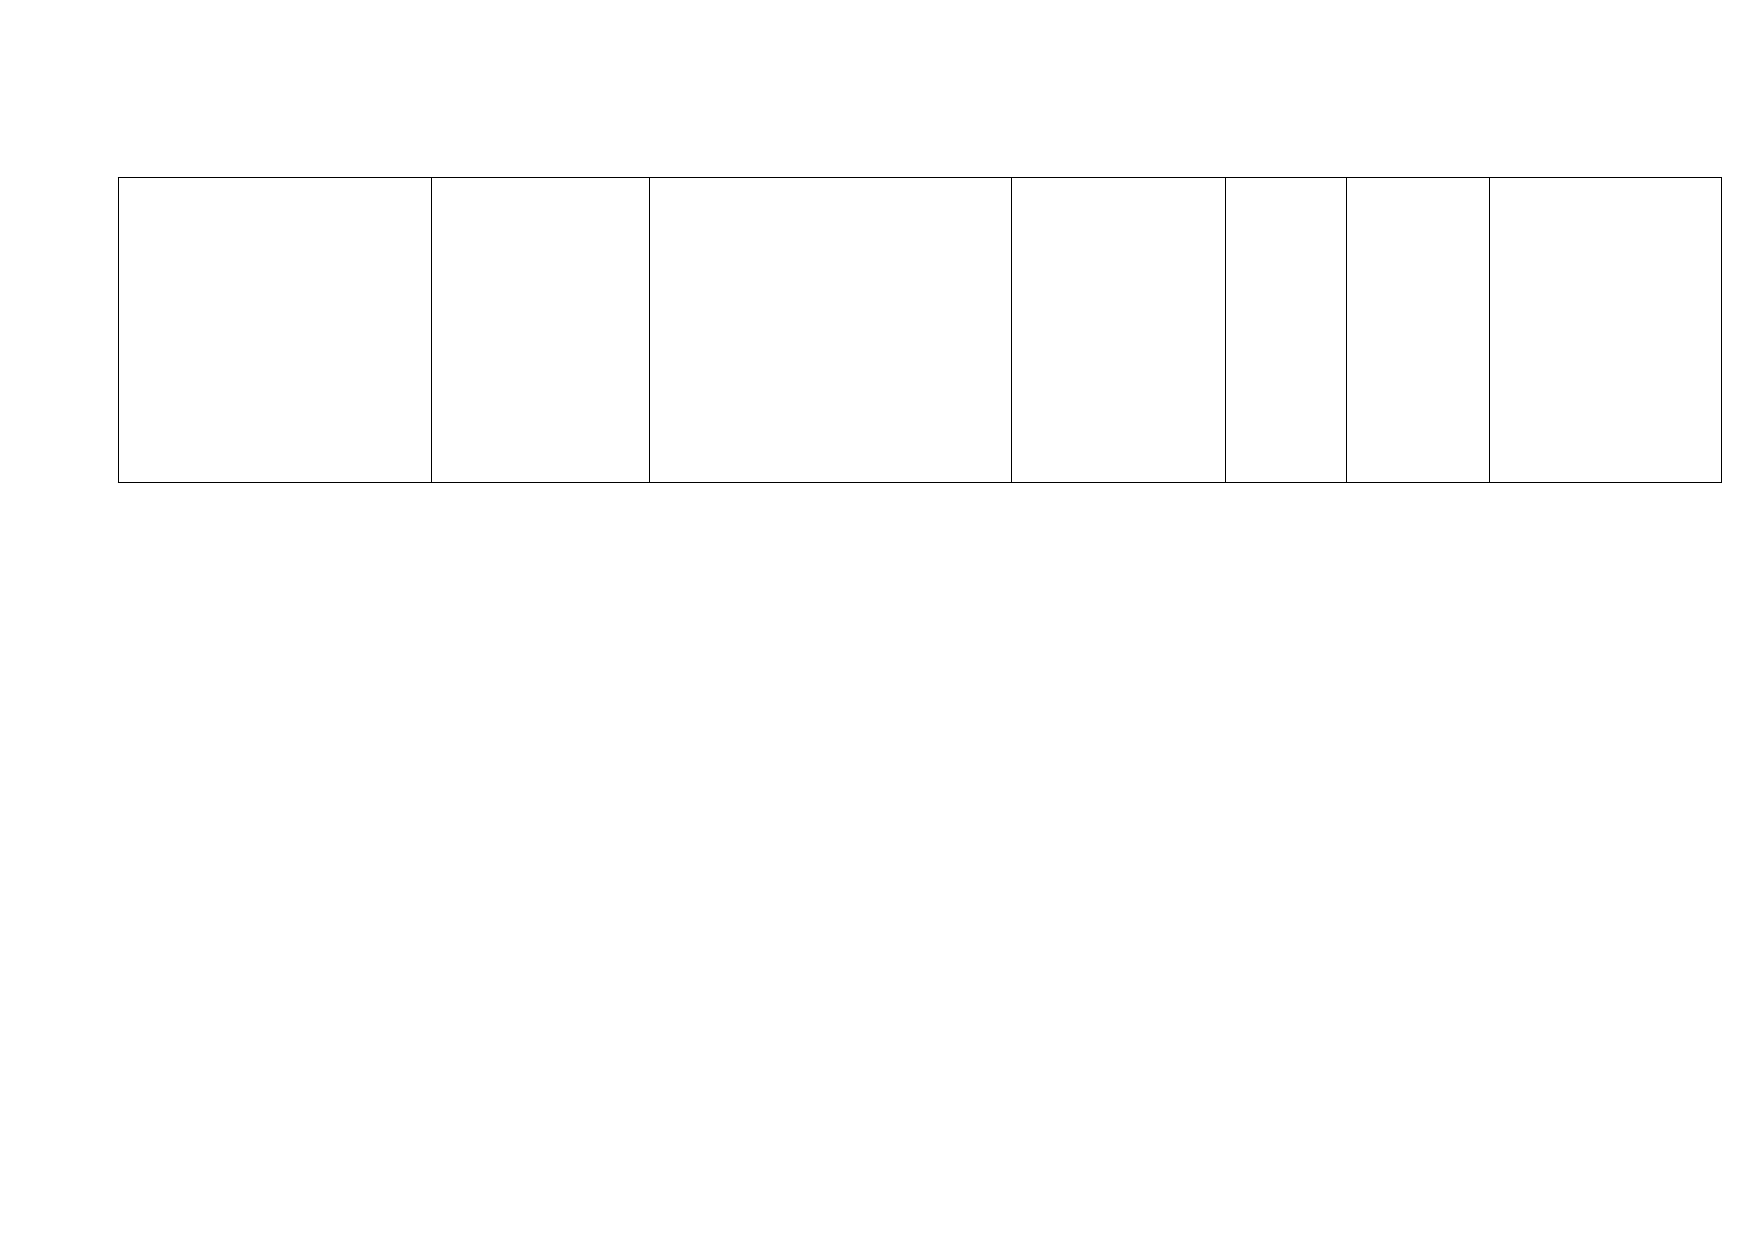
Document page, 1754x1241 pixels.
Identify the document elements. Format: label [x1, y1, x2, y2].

table_cell [1347, 178, 1489, 482]
table_cell [1012, 178, 1225, 482]
table_cell [1226, 178, 1346, 482]
table_cell [432, 178, 649, 482]
table_cell [650, 178, 1011, 482]
table_cell [119, 178, 431, 482]
table_cell [1490, 178, 1721, 482]
